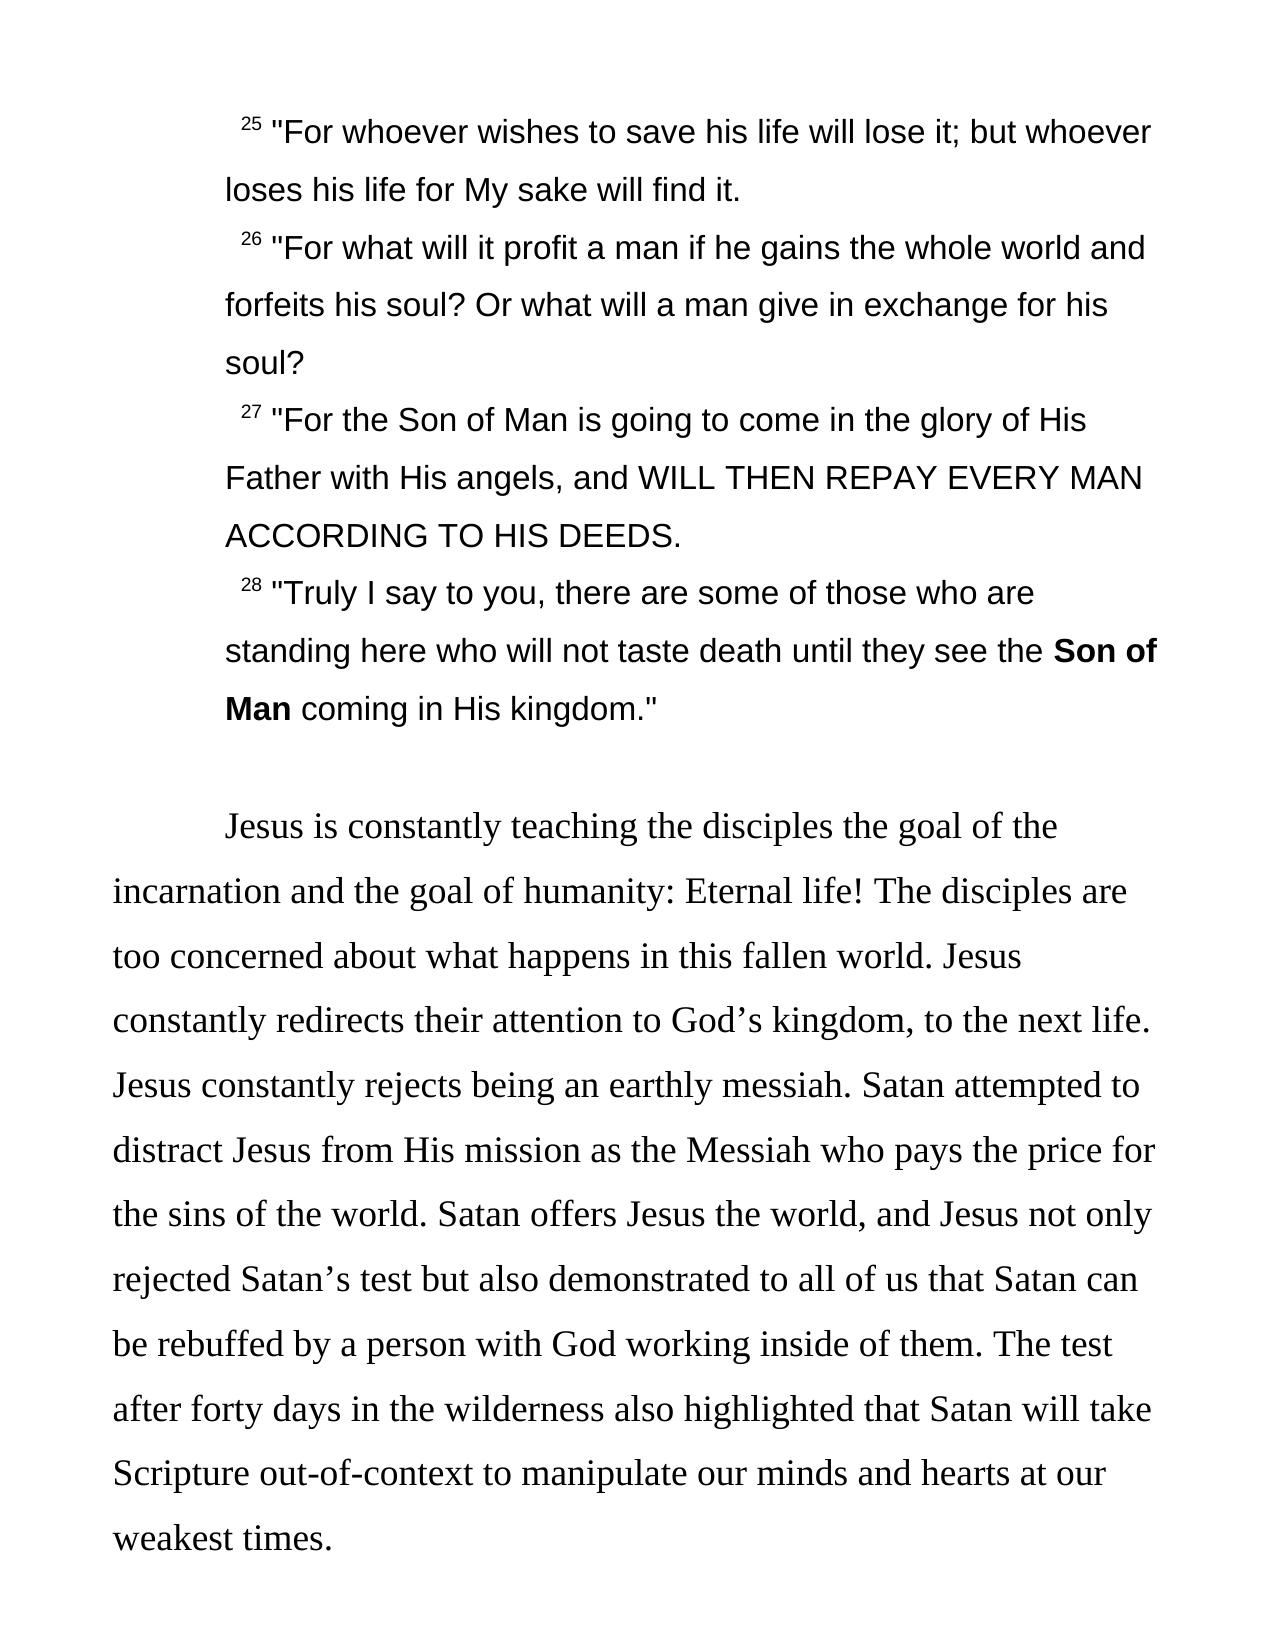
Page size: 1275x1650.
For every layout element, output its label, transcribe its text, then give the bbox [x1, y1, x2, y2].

text 25 "For whoever wishes to save his life will lose it; but whoever loses his life for My sake will find it. [225, 112, 1162, 208]
text Jesus is constantly teaching the disciples the goal of the incarnation and the goal of humanity: Eternal life! The disciples are too concerned about what happens in this fallen world. Jesus constantly redirects their attention to God’s kingdom, to the next life. Jesus constantly rejects being an earthly messiah. Satan attempted to distract Jesus from His mission as the Messiah who pays the price for the sins of the world. Satan offers Jesus the world, and Jesus not only rejected Satan’s test but also demonstrated to all of us that Satan can be rebuffed by a person with God working inside of them. The test after forty days in the wilderness also highlighted that Satan will take Scripture out-of-context to manipulate our minds and hearts at our weakest times. [112, 804, 1162, 1558]
text 26 "For what will it profit a man if he gains the whole world and forfeits his soul? Or what will a man give in exchange for his soul? [225, 228, 1162, 381]
text 28 "Truly I say to you, there are some of those who are standing here who will not taste death until they see the Son of Man coming in His kingdom." [225, 573, 1162, 727]
text 27 "For the Son of Man is going to come in the glory of His Father with His angels, and WILL THEN REPAY EVERY MAN ACCORDING TO HIS DEEDS. [225, 401, 1162, 554]
